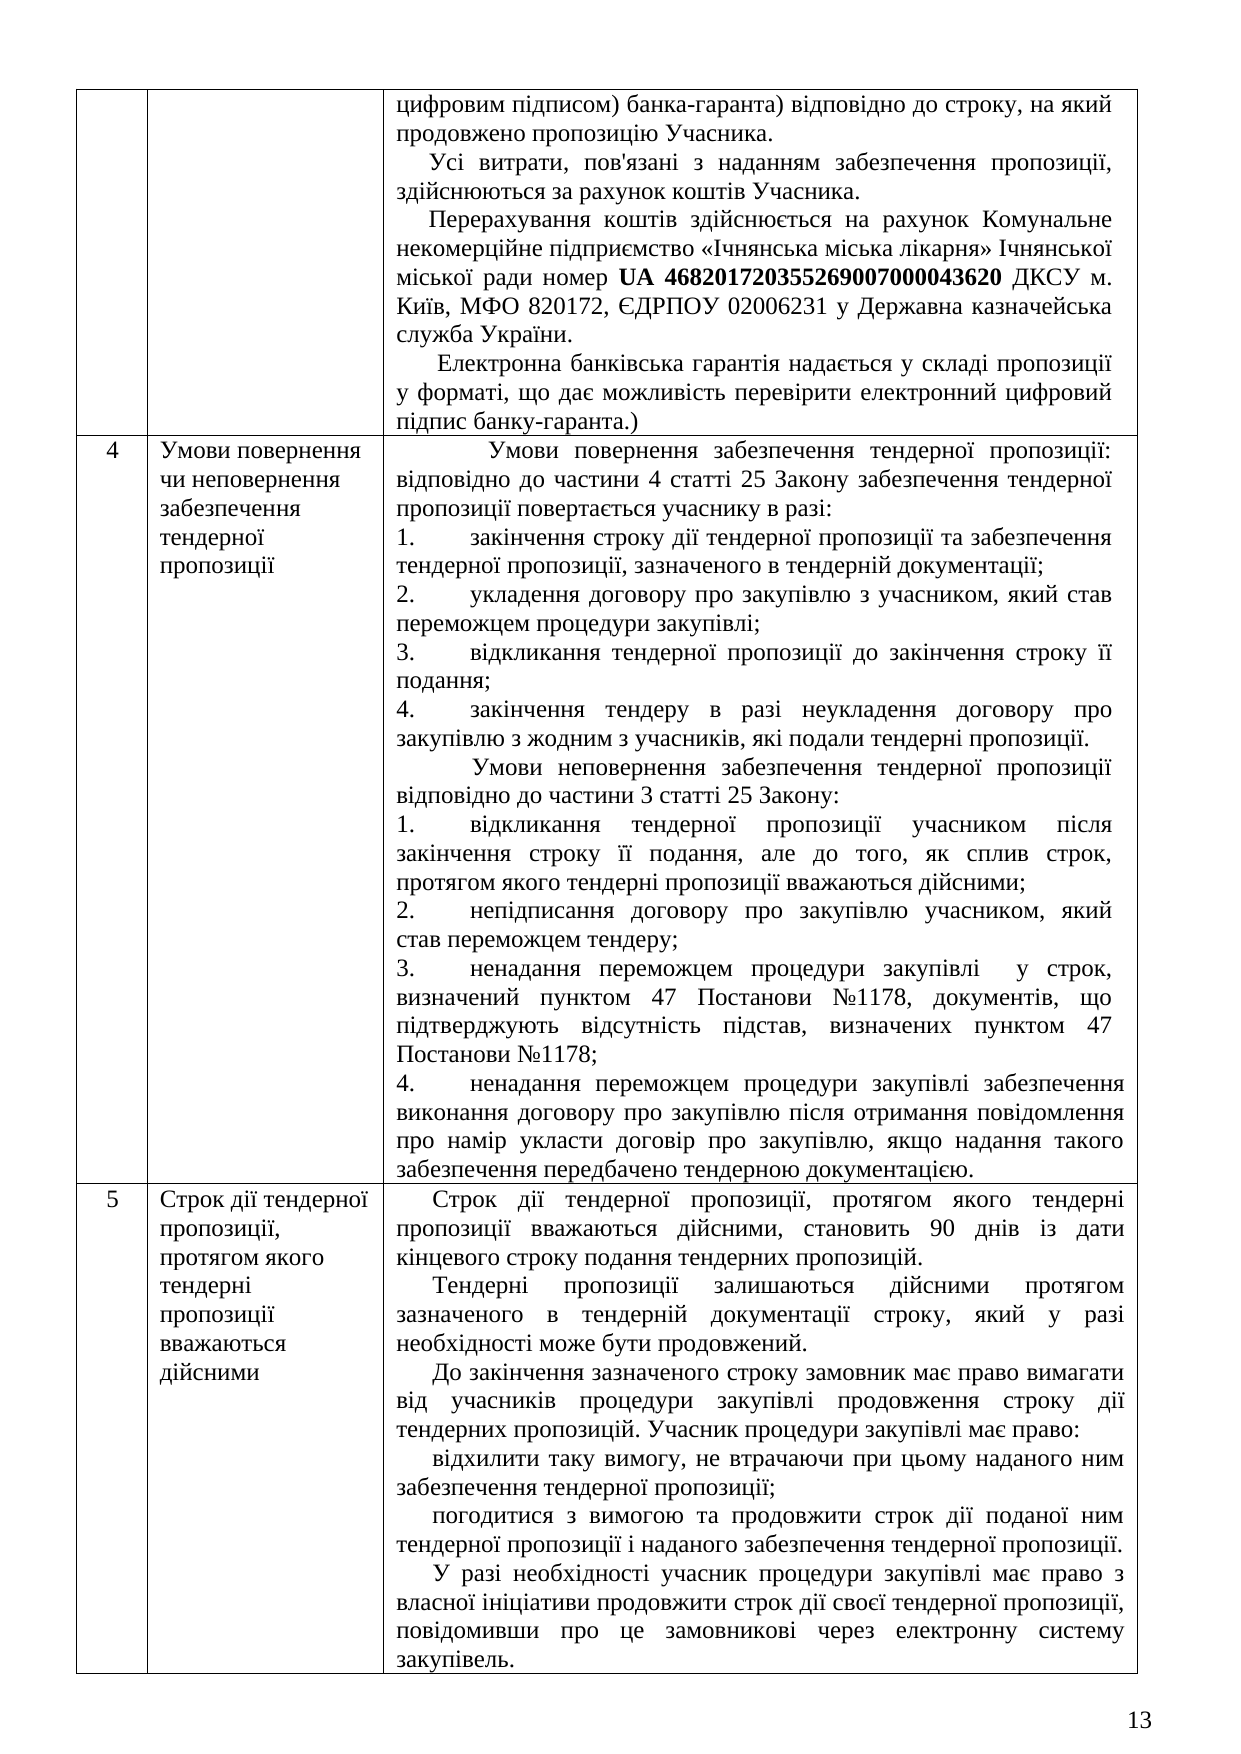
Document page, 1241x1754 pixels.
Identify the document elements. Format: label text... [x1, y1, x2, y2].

table_cell Строк дії тендерної пропозиції, протягом якого тендерні пропозиції вважаються дійсними, становить 90 днів із дати кінцевого строку подання тендерних пропозицій. Тендерні пропозиції залишаються дійсними протягом зазначеного в тендерній документації строку, який у разі необхідності може бути продовжений. До закінчення зазначеного строку замовник має право вимагати від учасників процедури закупівлі продовження строку дії тендерних пропозицій. Учасник процедури закупівлі має право: відхилити таку вимогу, не втрачаючи при цьому наданого ним забезпечення тендерної пропозиції; погодитися з вимогою та продовжити строк дії поданої ним тендерної пропозиції і наданого забезпечення тендерної пропозиції. У разі необхідності учасник процедури закупівлі має право з власної ініціативи продовжити строк дії своєї тендерної пропозиції, повідомивши про це замовникові через електронну систему закупівель. [917, 1184, 1137, 1673]
table_cell 5 [77, 1184, 147, 1673]
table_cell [384, 90, 1137, 434]
table_cell 4 [77, 436, 147, 1183]
table_cell Умови повернення забезпечення тендерної пропозиції: відповідно до частини 4 статті 25 Закону забезпечення тендерної пропозиції повертається учаснику в разі: 1. закінчення строку дії тендерної пропозиції та забезпечення тендерної пропозиції, зазначеного в тендерній документації; 2. укладення договору про закупівлю з учасником, який став переможцем процедури закупівлі; 3. відкликання тендерної пропозиції до закінчення строку її подання; 4. закінчення тендеру в разі неукладення договору про закупівлю з жодним з учасників, які подали тендерні пропозиції. Умови неповернення забезпечення тендерної пропозиції відповідно до частини 3 статті 25 Закону: 1. відкликання тендерної пропозиції учасником після закінчення строку її подання, але до того, як сплив строк, протягом якого тендерні пропозиції вважаються дійсними; 2. непідписання договору про закупівлю учасником, який став переможцем тендеру; 3. ненадання переможцем процедури закупівлі у строк, визначений пунктом 47 Постанови №1178, документів, що підтверджують відсутність підстав, визначених пунктом 47 Постанови №1178; 4. ненадання переможцем процедури закупівлі забезпечення виконання договору про закупівлю після отримання повідомлення про намір укласти договір про закупівлю, якщо надання такого забезпечення передбачено тендерною документацією. [384, 436, 1137, 1183]
table_cell Строк дії тендерної пропозиції, протягом якого тендерні пропозиції вважаються дійсними [148, 1184, 383, 1673]
table_cell 3 [77, 90, 147, 434]
table_cell Умови повернення чи неповернення забезпечення тендерної пропозиції [148, 436, 383, 1183]
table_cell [148, 90, 383, 434]
